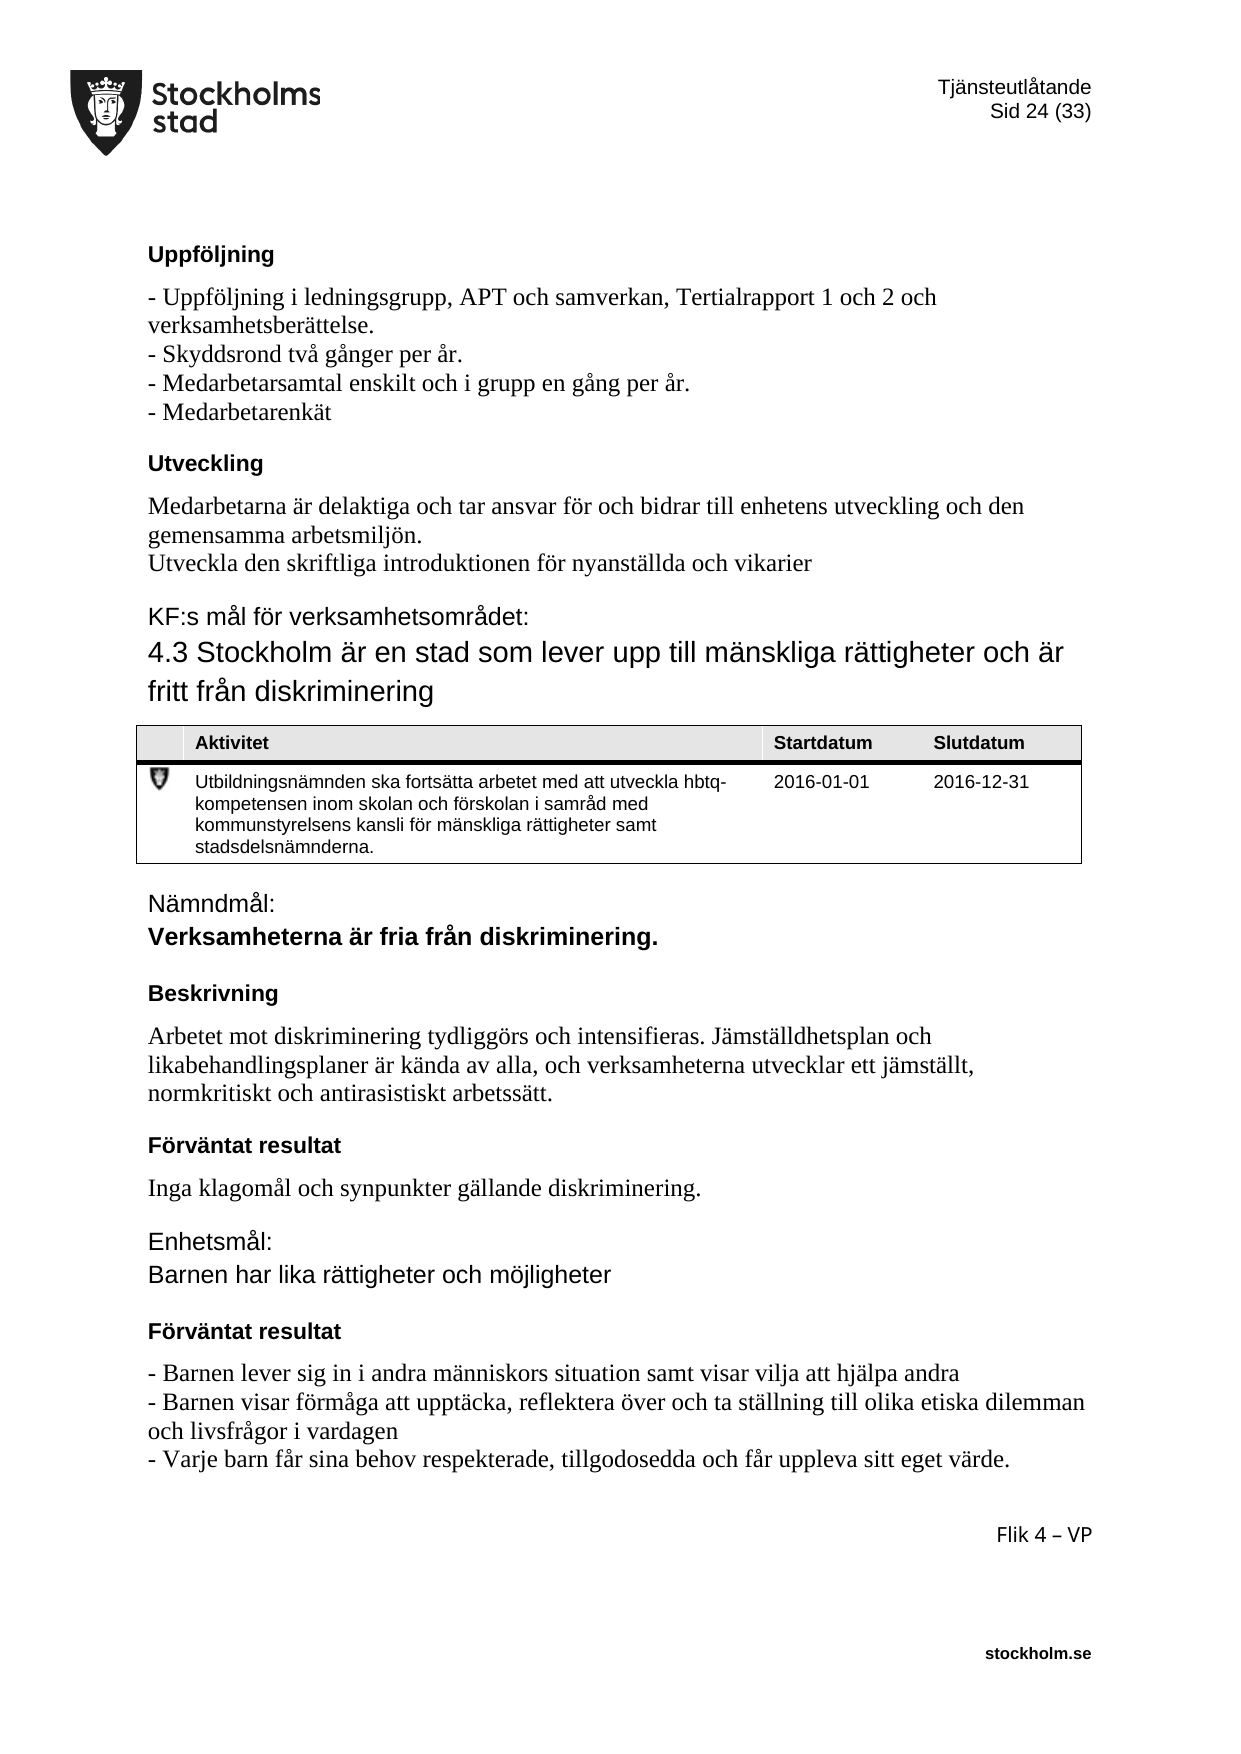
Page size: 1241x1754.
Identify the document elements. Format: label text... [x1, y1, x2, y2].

text Nämndmål: [148, 889, 1093, 918]
text - Barnen lever sig in i andra människors situation samt visar vilja att hjälpa andra - Barnen visar förmåga att upptäcka, reflektera över och ta ställning till olika etiska dilemman och livsfrågor i vardagen - Varje barn får sina behov respekterade, tillgodosedda och får uppleva sitt eget värde. [148, 1358, 1093, 1473]
table_cell [137, 765, 183, 863]
text Verksamheterna är fria från diskriminering. [148, 922, 1093, 951]
table_header Slutdatum [922, 726, 1081, 760]
table_header Aktivitet [184, 726, 762, 760]
table_cell 2016-12-31 [922, 765, 1081, 863]
text - Uppföljning i ledningsgrupp, APT och samverkan, Tertialrapport 1 och 2 och verksamhetsberättelse. - Skyddsrond två gånger per år. - Medarbetarsamtal enskilt och i grupp en gång per år. - Medarbetarenkät [148, 282, 1093, 425]
text Barnen har lika rättigheter och möjligheter [148, 1260, 1093, 1288]
picture [70, 70, 320, 156]
table_header [137, 726, 183, 760]
text Beskrivning [148, 980, 1093, 1007]
text 4.3 Stockholm är en stad som lever upp till mänskliga rättigheter och är fritt från diskriminering [148, 635, 1093, 707]
table_header Startdatum [763, 726, 922, 760]
table_cell 2016-01-01 [763, 765, 922, 863]
text Inga klagomål och synpunkter gällande diskriminering. [148, 1173, 1093, 1202]
text Enhetsmål: [148, 1227, 1093, 1255]
text KF:s mål för verksamhetsområdet: [148, 602, 1093, 631]
text Arbetet mot diskriminering tydliggörs och intensifieras. Jämställdhetsplan och likabehandlingsplaner är kända av alla, och verksamheterna utvecklar ett jämställt, normkritiskt och antirasistiskt arbetssätt. [148, 1021, 1093, 1107]
text Förväntat resultat [148, 1318, 1093, 1344]
text Utveckling [148, 450, 1093, 477]
picture [149, 766, 171, 792]
text Förväntat resultat [148, 1132, 1093, 1159]
text Medarbetarna är delaktiga och tar ansvar för och bidrar till enhetens utveckling och den gemensamma arbetsmiljön. Utveckla den skriftliga introduktionen för nyanställda och vikarier [148, 491, 1093, 577]
table_cell Utbildningsnämnden ska fortsätta arbetet med att utveckla hbtq-kompetensen inom skolan och förskolan i samråd med kommunstyrelsens kansli för mänskliga rättigheter samt stadsdelsnämnderna. [184, 765, 762, 863]
text Uppföljning [148, 241, 1093, 267]
